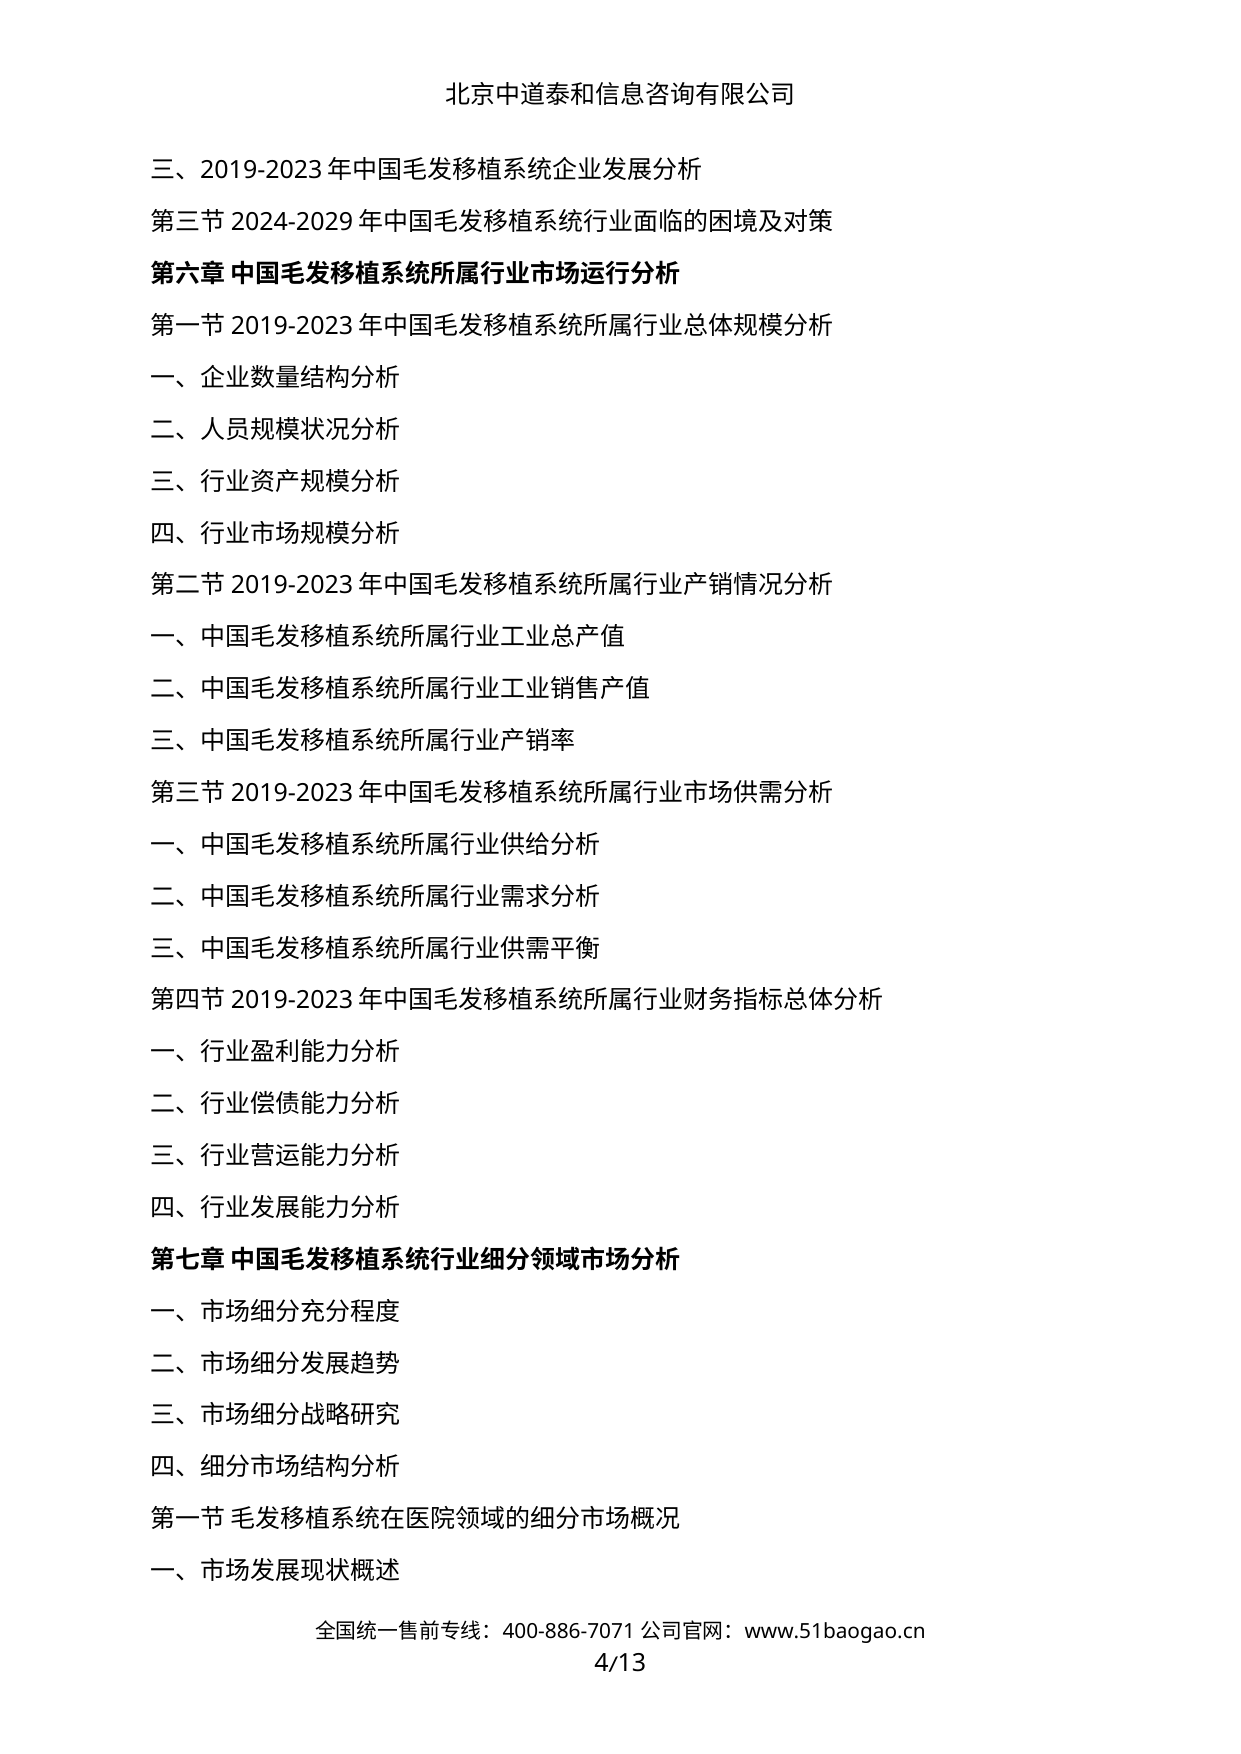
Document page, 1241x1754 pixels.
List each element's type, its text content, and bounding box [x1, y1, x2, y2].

text 四、行业发展能力分析 [150, 1187, 1090, 1224]
text 四、细分市场结构分析 [150, 1447, 1090, 1483]
text 二、行业偿债能力分析 [150, 1084, 1090, 1120]
text 三、中国毛发移植系统所属行业产销率 [150, 721, 1090, 757]
text 三、行业营运能力分析 [150, 1136, 1090, 1172]
text 第二节 2019-2023年中国毛发移植系统所属行业产销情况分析 [150, 565, 1090, 601]
text 四、行业市场规模分析 [150, 513, 1090, 549]
text 三、市场细分战略研究 [150, 1395, 1090, 1431]
text 一、中国毛发移植系统所属行业工业总产值 [150, 617, 1090, 653]
text 第四节 2019-2023年中国毛发移植系统所属行业财务指标总体分析 [150, 980, 1090, 1016]
text 一、行业盈利能力分析 [150, 1032, 1090, 1068]
text 三、2019-2023年中国毛发移植系统企业发展分析 [150, 150, 1090, 186]
text 第一节 毛发移植系统在医院领域的细分市场概况 [150, 1499, 1090, 1535]
text 第三节 2019-2023年中国毛发移植系统所属行业市场供需分析 [150, 772, 1090, 809]
text 一、企业数量结构分析 [150, 357, 1090, 394]
text 第六章 中国毛发移植系统所属行业市场运行分析 [150, 254, 1090, 290]
text 二、人员规模状况分析 [150, 409, 1090, 446]
text 一、市场发展现状概述 [150, 1551, 1090, 1587]
text 三、行业资产规模分析 [150, 461, 1090, 497]
text 三、中国毛发移植系统所属行业供需平衡 [150, 928, 1090, 964]
text 一、中国毛发移植系统所属行业供给分析 [150, 824, 1090, 861]
text 一、市场细分充分程度 [150, 1291, 1090, 1327]
text 第一节 2019-2023年中国毛发移植系统所属行业总体规模分析 [150, 306, 1090, 342]
text 二、中国毛发移植系统所属行业工业销售产值 [150, 669, 1090, 705]
text 二、市场细分发展趋势 [150, 1343, 1090, 1379]
text 二、中国毛发移植系统所属行业需求分析 [150, 876, 1090, 912]
text 第三节 2024-2029年中国毛发移植系统行业面临的困境及对策 [150, 202, 1090, 238]
text 第七章 中国毛发移植系统行业细分领域市场分析 [150, 1239, 1090, 1276]
